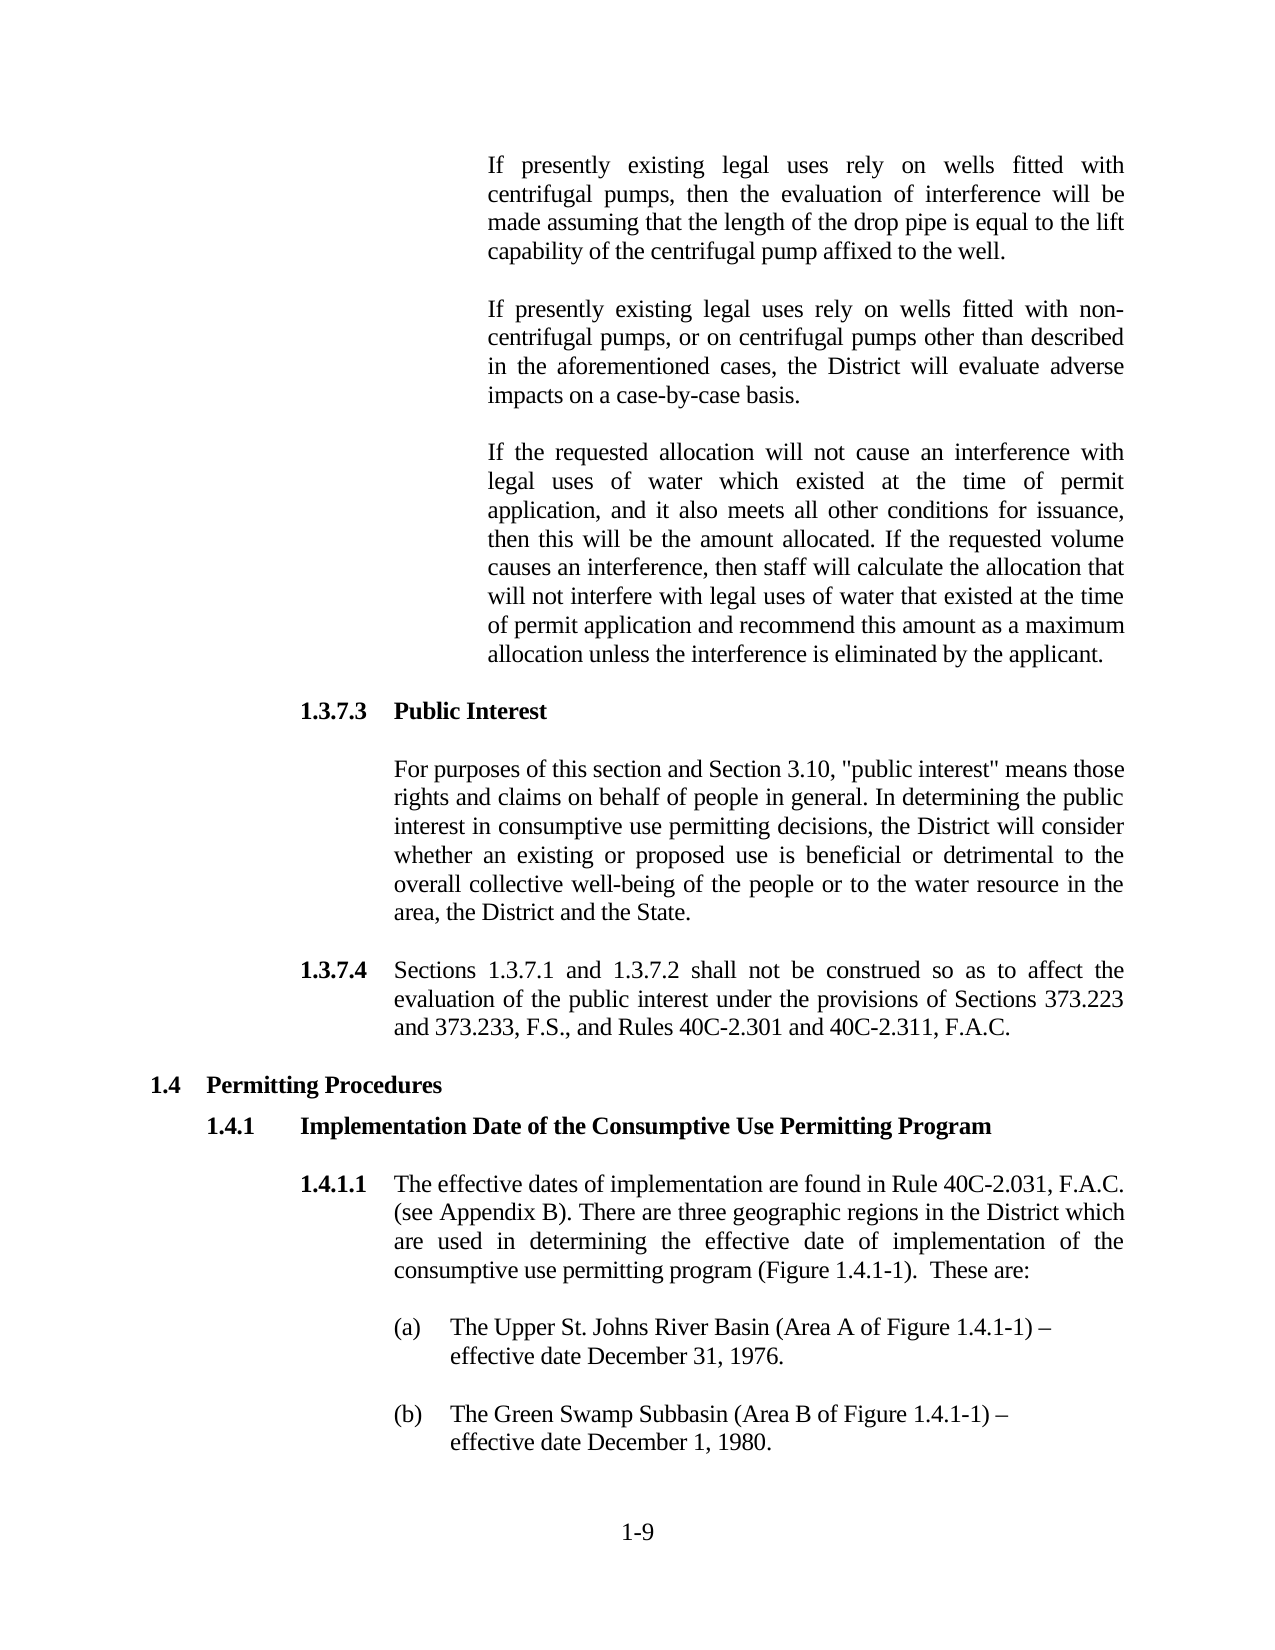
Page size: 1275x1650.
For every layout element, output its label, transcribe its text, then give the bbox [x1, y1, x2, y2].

text 1.4.1.1 The effective dates of implementation are found in Rule 40C-2.031, F.A.C. (see Appendix B). There are three geographic regions in the District which are used in determining the effective date of implementation of the consumptive use permitting program (Figure 1.4.1-1). These are: [300, 1169, 1125, 1284]
text effective date December 31, 1976. [394, 1341, 1125, 1370]
text 1.4 Permitting Procedures [150, 1070, 1125, 1099]
text (b) The Green Swamp Subbasin (Area B of Figure 1.4.1-1) – [394, 1399, 1125, 1427]
text (a) The Upper St. Johns River Basin (Area A of Figure 1.4.1-1) – [394, 1312, 1125, 1341]
text If presently existing legal uses rely on wells fitted with non-centrifugal pumps, or on centrifugal pumps other than described in the aforementioned cases, the District will evaluate adverse impacts on a case-by-case basis. [487, 294, 1125, 409]
text If the requested allocation will not cause an interference with legal uses of water which existed at the time of permit application, and it also meets all other conditions for issuance, then this will be the amount allocated. If the requested volume causes an interference, then staff will calculate the allocation that will not interfere with legal uses of water that existed at the time of permit application and recommend this amount as a maximum allocation unless the interference is eliminated by the applicant. [487, 437, 1125, 667]
text For purposes of this section and Section 3.10, "public interest" means those rights and claims on behalf of people in general. In determining the public interest in consumptive use permitting decisions, the District will consider whether an existing or proposed use is beneficial or detrimental to the overall collective well-being of the people or to the water resource in the area, the District and the State. [394, 754, 1125, 926]
text 1.3.7.4 Sections 1.3.7.1 and 1.3.7.2 shall not be construed so as to affect the evaluation of the public interest under the provisions of Sections 373.223 and 373.233, F.S., and Rules 40C-2.301 and 40C-2.311, F.A.C. [300, 955, 1125, 1041]
text effective date December 1, 1980. [394, 1427, 1125, 1456]
text 1.3.7.3 Public Interest [300, 696, 1125, 725]
text 1.4.1 Implementation Date of the Consumptive Use Permitting Program [206, 1111, 1125, 1140]
text If presently existing legal uses rely on wells fitted with centrifugal pumps, then the evaluation of interference will be made assuming that the length of the drop pipe is equal to the lift capability of the centrifugal pump affixed to the well. [487, 150, 1125, 265]
